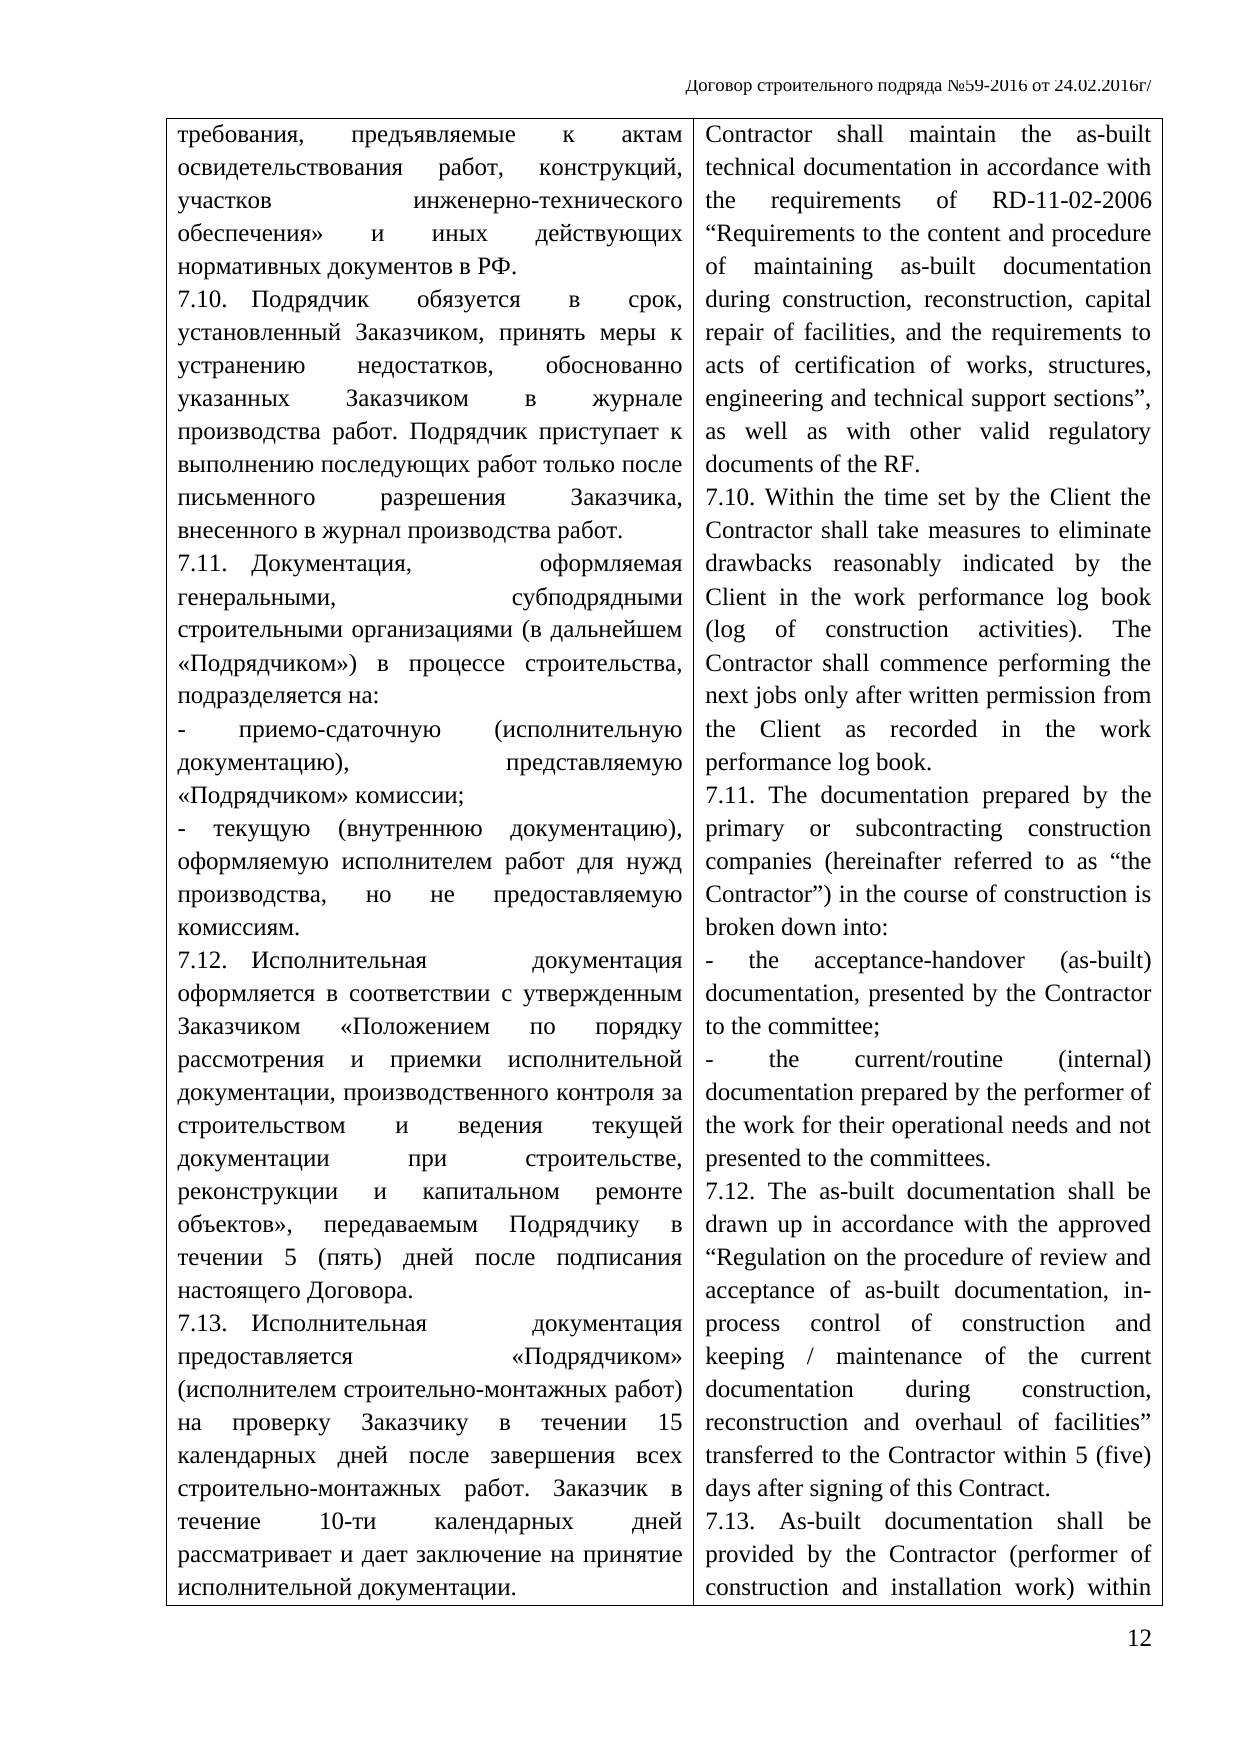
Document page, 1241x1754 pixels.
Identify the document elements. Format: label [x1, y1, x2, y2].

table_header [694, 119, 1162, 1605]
table_header [167, 119, 693, 1605]
